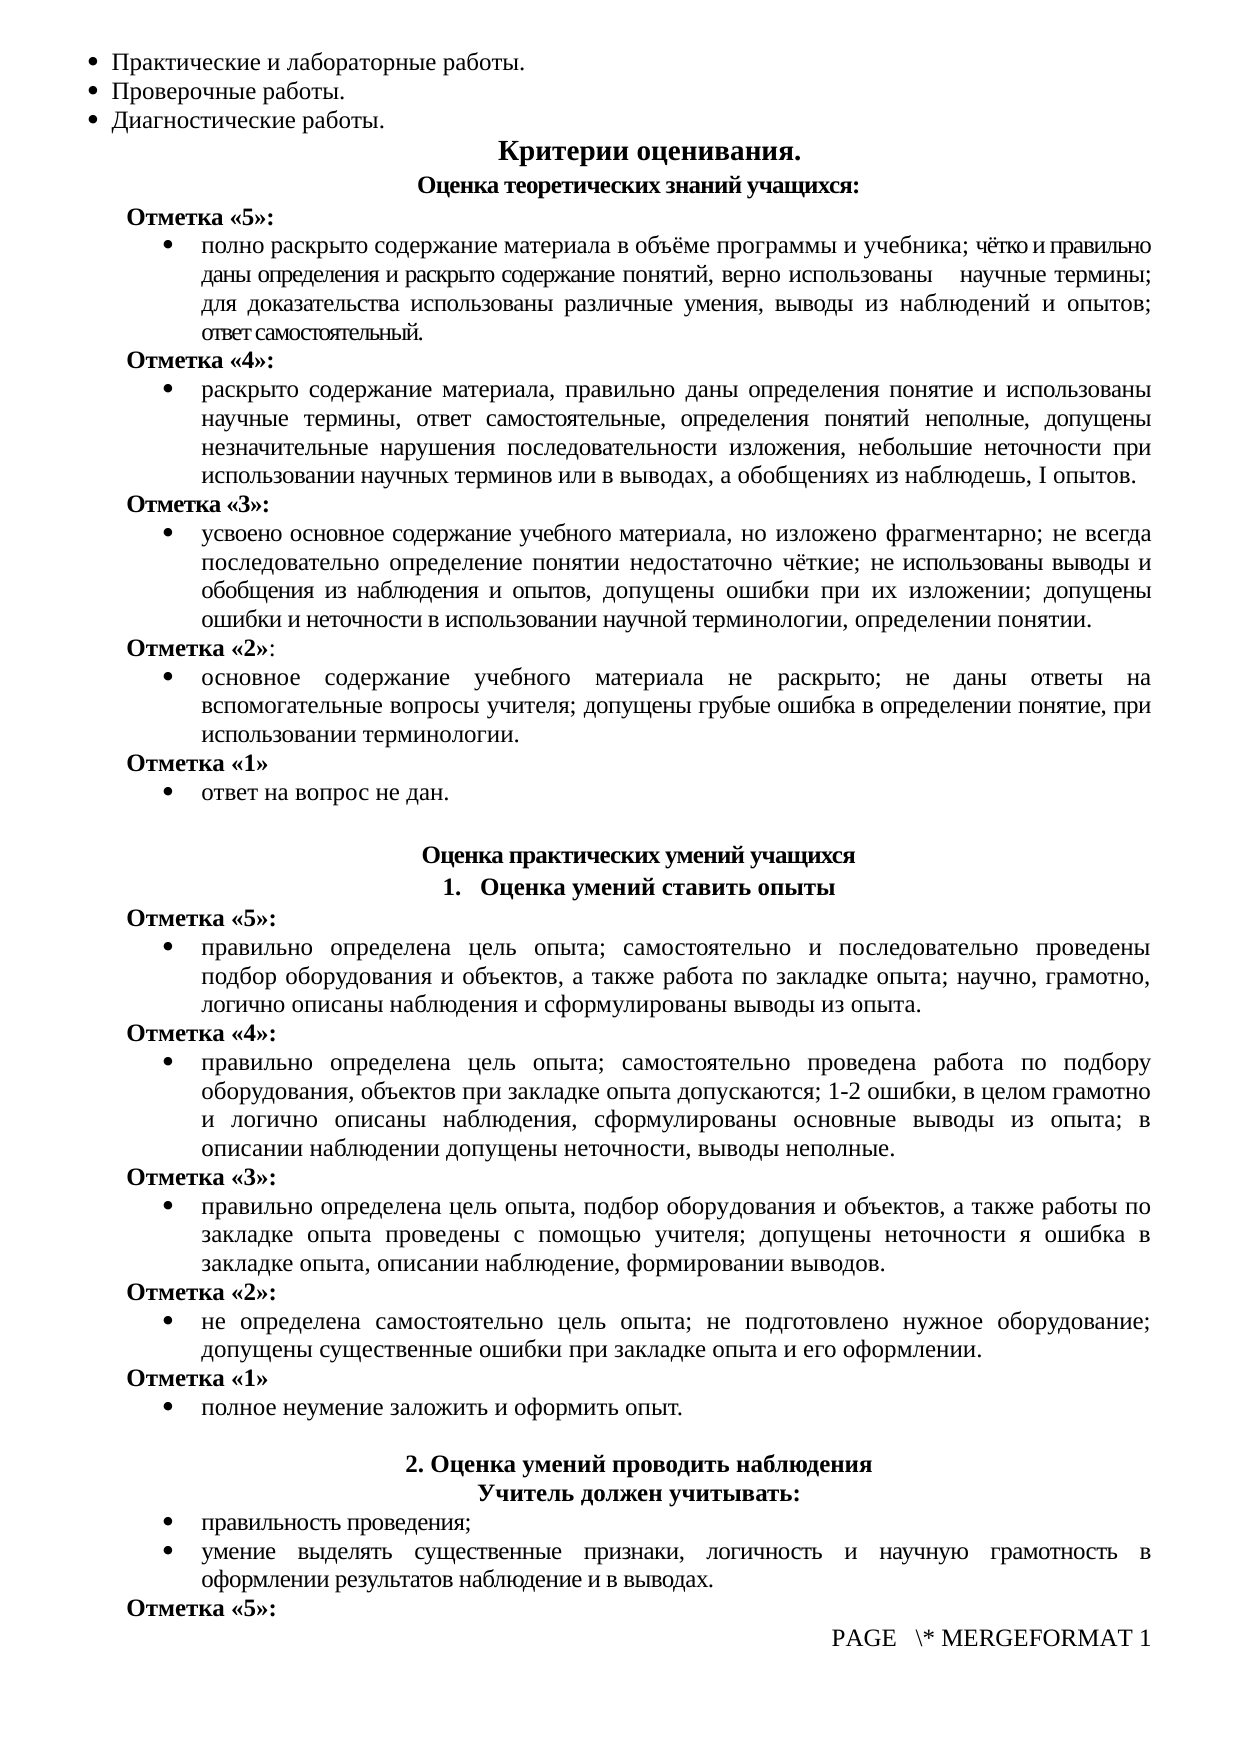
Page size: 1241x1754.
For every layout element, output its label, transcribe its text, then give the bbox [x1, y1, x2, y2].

list усвоено основное содержание учебного материала, но изложено фрагментарно; не всегда последовательно определение понятии недостаточно чёткие; не использованы выводы и обобщения из наблюдения и опытов, допущены ошибки при их изложении; допущены ошибки и неточности в использовании научной терминологии, определении понятии. [164, 518, 1152, 633]
text Критерии оценивания. [89, 133, 1152, 167]
text 2. Оценка умений проводить наблюдения [89, 1449, 1152, 1478]
list раскрыто содержание материала, правильно даны определения понятие и использованы научные термины, ответ самостоятельные, определения понятий неполные, допущены незначительные нарушения последовательности изложения, небольшие неточности при использовании научных терминов или в выводах, а обобщениях из наблюдешь, I опытов. [164, 374, 1152, 489]
list полно раскрыто содержание материала в объёме программы и учебника; чётко и правильно даны определения и раскрыто содержание понятий, верно использованы научные термины; для доказательства использованы различные умения, выводы из наблюдений и опытов; ответ самостоятельный. [164, 230, 1152, 345]
list полное неумение заложить и оформить опыт. [164, 1392, 1152, 1421]
text Отметка «5»: [89, 1593, 1152, 1622]
text Проверочные работы. [89, 76, 1152, 105]
list правильно определена цель опыта, подбор оборудования и объектов, а также работы по закладке опыта проведены с помощью учителя; допущены неточности я ошибка в закладке опыта, описании наблюдение, формировании выводов. [164, 1191, 1152, 1277]
text Практические и лабораторные работы. [89, 47, 1152, 76]
text Отметка «2»: [89, 1277, 1152, 1306]
text Отметка «4»: [89, 345, 1152, 374]
list ответ на вопрос не дан. [164, 777, 1152, 805]
list правильно определена цель опыта; самостоятельно проведена работа по подбору оборудования, объектов при закладке опыта допускаются; 1-2 ошибки, в целом грамотно и логично описаны наблюдения, сформулированы основные выводы из опыта; в описании наблюдении допущены неточности, выводы неполные. [164, 1047, 1152, 1162]
text Отметка «3»: [89, 1162, 1152, 1191]
text Оценка практических умений учащихся [89, 840, 1152, 869]
list Оценка умений ставить опыты [126, 872, 1152, 900]
text Отметка «5»: [89, 202, 1152, 230]
text Отметка «4»: [89, 1018, 1152, 1047]
list основное содержание учебного материала не раскрыто; не даны ответы на вспомогательные вопросы учителя; допущены грубые ошибка в определении понятие, при использовании терминологии. [164, 662, 1152, 748]
list правильно определена цель опыта; самостоятельно и последовательно проведены подбор оборудования и объектов, а также работа по закладке опыта; научно, грамотно, логично описаны наблюдения и сформулированы выводы из опыта. [164, 932, 1152, 1018]
text Оценка теоретических знаний учащихся: [89, 170, 1152, 199]
text Отметка «2»: [89, 633, 1152, 662]
text Отметка «3»: [89, 489, 1152, 518]
list умение выделять существенные признаки, логичность и научную грамотность в оформлении результатов наблюдение и в выводах. [164, 1536, 1152, 1593]
text Учитель должен учитывать: [89, 1478, 1152, 1507]
text Отметка «5»: [89, 903, 1152, 932]
text Отметка «1» [89, 1363, 1152, 1392]
text Диагностические работы. [89, 105, 1152, 133]
list не определена самостоятельно цель опыта; не подготовлено нужное оборудование; допущены существенные ошибки при закладке опыта и его оформлении. [164, 1306, 1152, 1363]
list правильность проведения; [164, 1507, 1152, 1536]
text Отметка «1» [89, 748, 1152, 777]
